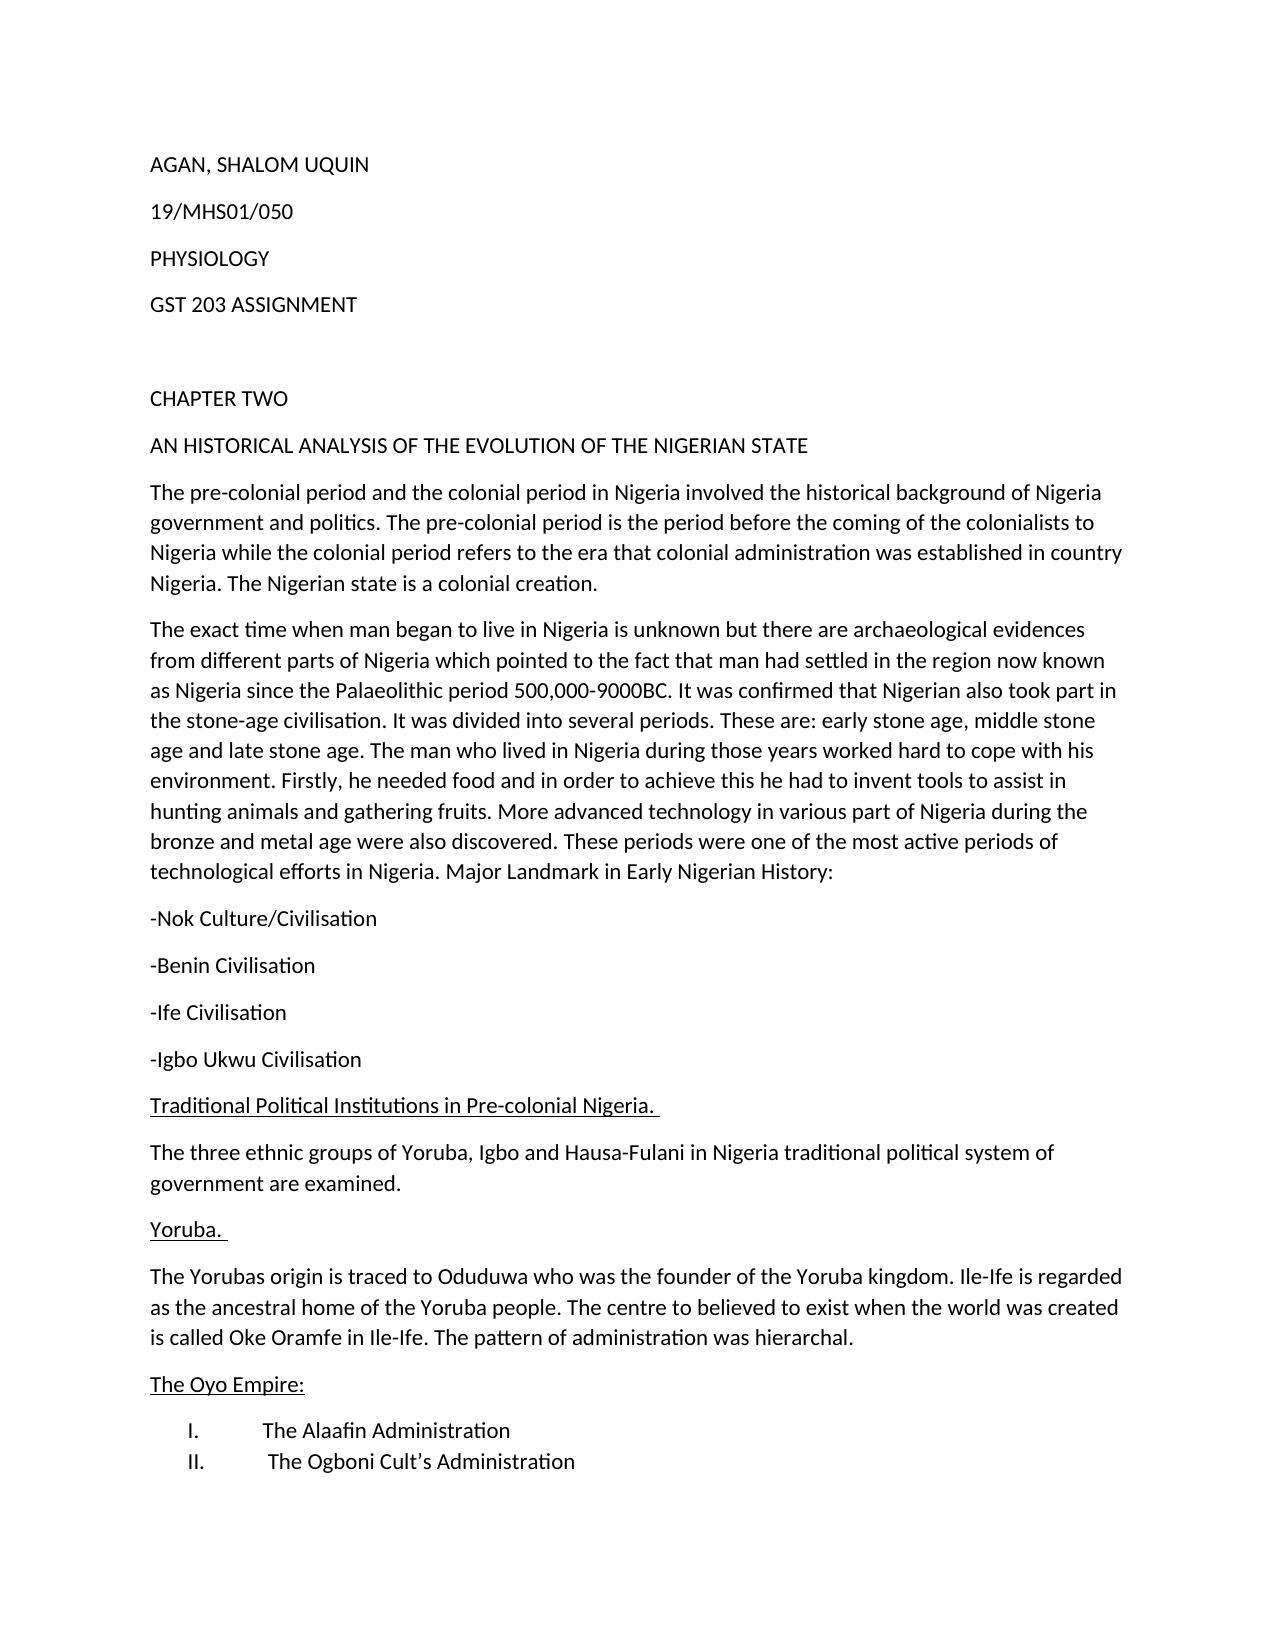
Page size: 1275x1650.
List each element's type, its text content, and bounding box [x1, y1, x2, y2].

text GST 203 ASSIGNMENT [150, 291, 1125, 319]
text -Nok Culture/Civilisation [150, 904, 1125, 932]
text The three ethnic groups of Yoruba, Igbo and Hausa-Fulani in Nigeria traditional political system of government are examined. [150, 1138, 1125, 1197]
text AN HISTORICAL ANALYSIS OF THE EVOLUTION OF THE NIGERIAN STATE [150, 431, 1125, 459]
text Traditional Political Institutions in Pre-colonial Nigeria. [150, 1092, 1125, 1120]
list The Ogboni Cult’s Administration [187, 1447, 1125, 1475]
list The Alaafin Administration [187, 1417, 1125, 1445]
text CHAPTER TWO [150, 384, 1125, 412]
text AGAN, SHALOM UQUIN [150, 150, 1125, 178]
text -Benin Civilisation [150, 951, 1125, 979]
text -Ife Civilisation [150, 998, 1125, 1026]
text The exact time when man began to live in Nigeria is unknown but there are archaeological evidences from different parts of Nigeria which pointed to the fact that man had settled in the region now known as Nigeria since the Palaeolithic period 500,000-9000BC. It was confirmed that Nigerian also took part in the stone-age civilisation. It was divided into several periods. These are: early stone age, middle stone age and late stone age. The man who lived in Nigeria during those years worked hard to cope with his environment. Firstly, he needed food and in order to achieve this he had to invent tools to assist in hunting animals and gathering fruits. More advanced technology in various part of Nigeria during the bronze and metal age were also discovered. These periods were one of the most active periods of technological efforts in Nigeria. Major Landmark in Early Nigerian History: [150, 616, 1125, 885]
text The Yorubas origin is traced to Oduduwa who was the founder of the Yoruba kingdom. Ile-Ife is regarded as the ancestral home of the Yoruba people. The centre to believed to exist when the world was created is called Oke Oramfe in Ile-Ife. The pattern of administration was hierarchal. [150, 1262, 1125, 1351]
text The pre-colonial period and the colonial period in Nigeria involved the historical background of Nigeria government and politics. The pre-colonial period is the period before the coming of the colonialists to Nigeria while the colonial period refers to the era that colonial administration was established in country Nigeria. The Nigerian state is a colonial creation. [150, 478, 1125, 597]
text -Igbo Ukwu Civilisation [150, 1045, 1125, 1073]
text 19/MHS01/050 [150, 197, 1125, 225]
text PHYSIOLOGY [150, 244, 1125, 272]
text Yoruba. [150, 1216, 1125, 1244]
text The Oyo Empire: [150, 1370, 1125, 1398]
